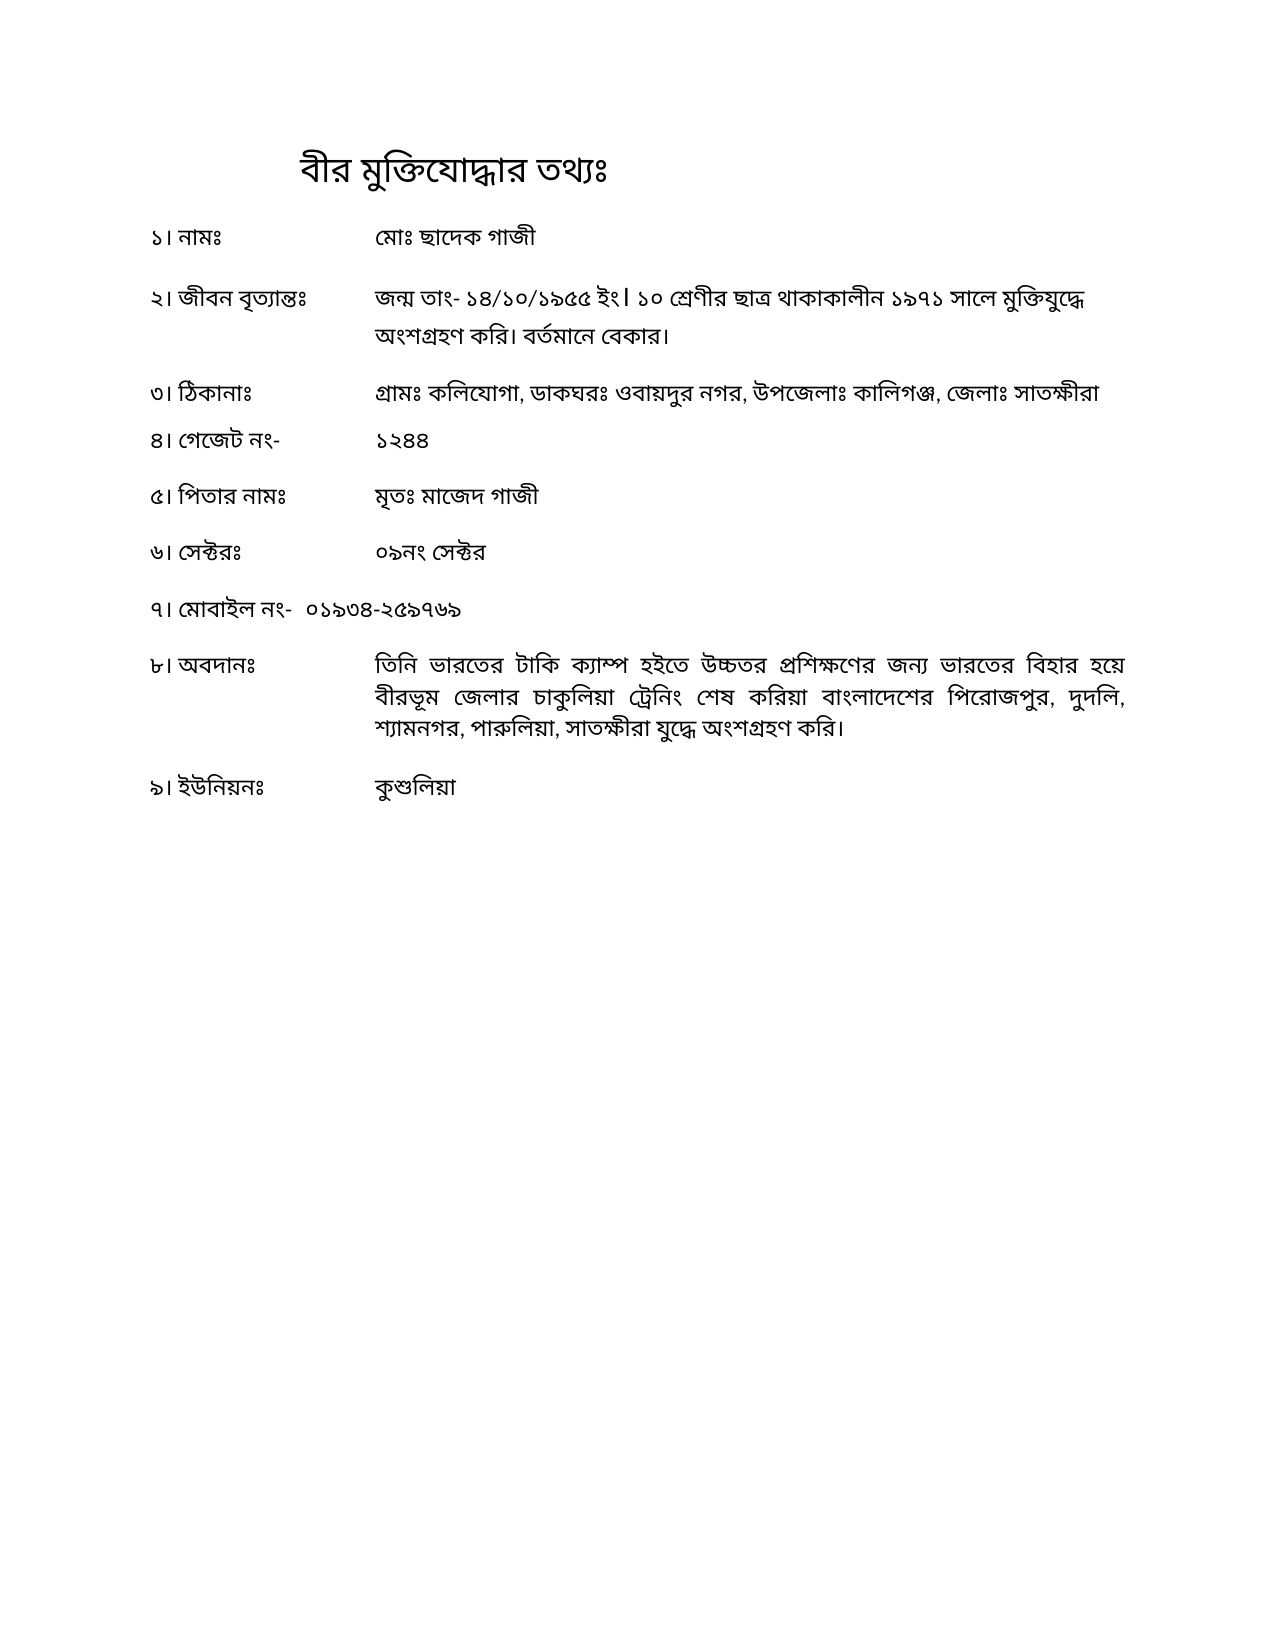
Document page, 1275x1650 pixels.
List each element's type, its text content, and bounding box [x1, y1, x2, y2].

text বীর মুক্তিযোদ্ধার তথ্যঃ [225, 150, 1125, 197]
text ২। জীবন বৃত্যান্তঃ জন্ম তাং- ১৪/১০/১৯৫৫ ইং। ১০ শ্রেণীর ছাত্র থাকাকালীন ১৯৭১ সালে মুক্তিযুদ্ধে অংশগ্রহণ করি। বর্তমানে বেকার। [150, 281, 1125, 354]
text ৮। অবদানঃ তিনি ভারতের টাকি ক্যাম্প হইতে উচ্চতর প্রশিক্ষণের জন্য ভারতের বিহার হয়ে বীরভূম জেলার চাকুলিয়া ট্রেনিং শেষ করিয়া বাংলাদেশের পিরোজপুর, দুদলি, শ্যামনগর, পারুলিয়া, সাতক্ষীরা যুদ্ধে অংশগ্রহণ করি। [150, 652, 1125, 746]
text ৬। সেক্টরঃ ০৯নং সেক্টর [150, 539, 1125, 569]
text ৯। ইউনিয়নঃ কুশুলিয়া [150, 774, 1125, 804]
text ১। নামঃ মোঃ ছাদেক গাজী [150, 225, 1125, 255]
text ৫। পিতার নামঃ মৃতঃ মাজেদ গাজী [150, 483, 1125, 513]
text ৪। গেজেট নং- ১২৪৪ [150, 426, 1125, 458]
text ৩। ঠিকানাঃ গ্রামঃ কলিযোগা, ডাকঘরঃ ওবায়দুর নগর, উপজেলাঃ কালিগঞ্জ, জেলাঃ সাতক্ষীরা [150, 379, 1125, 411]
text ৭। মোবাইল নং- ০১৯৩৪-২৫৯৭৬৯ [150, 595, 1125, 627]
